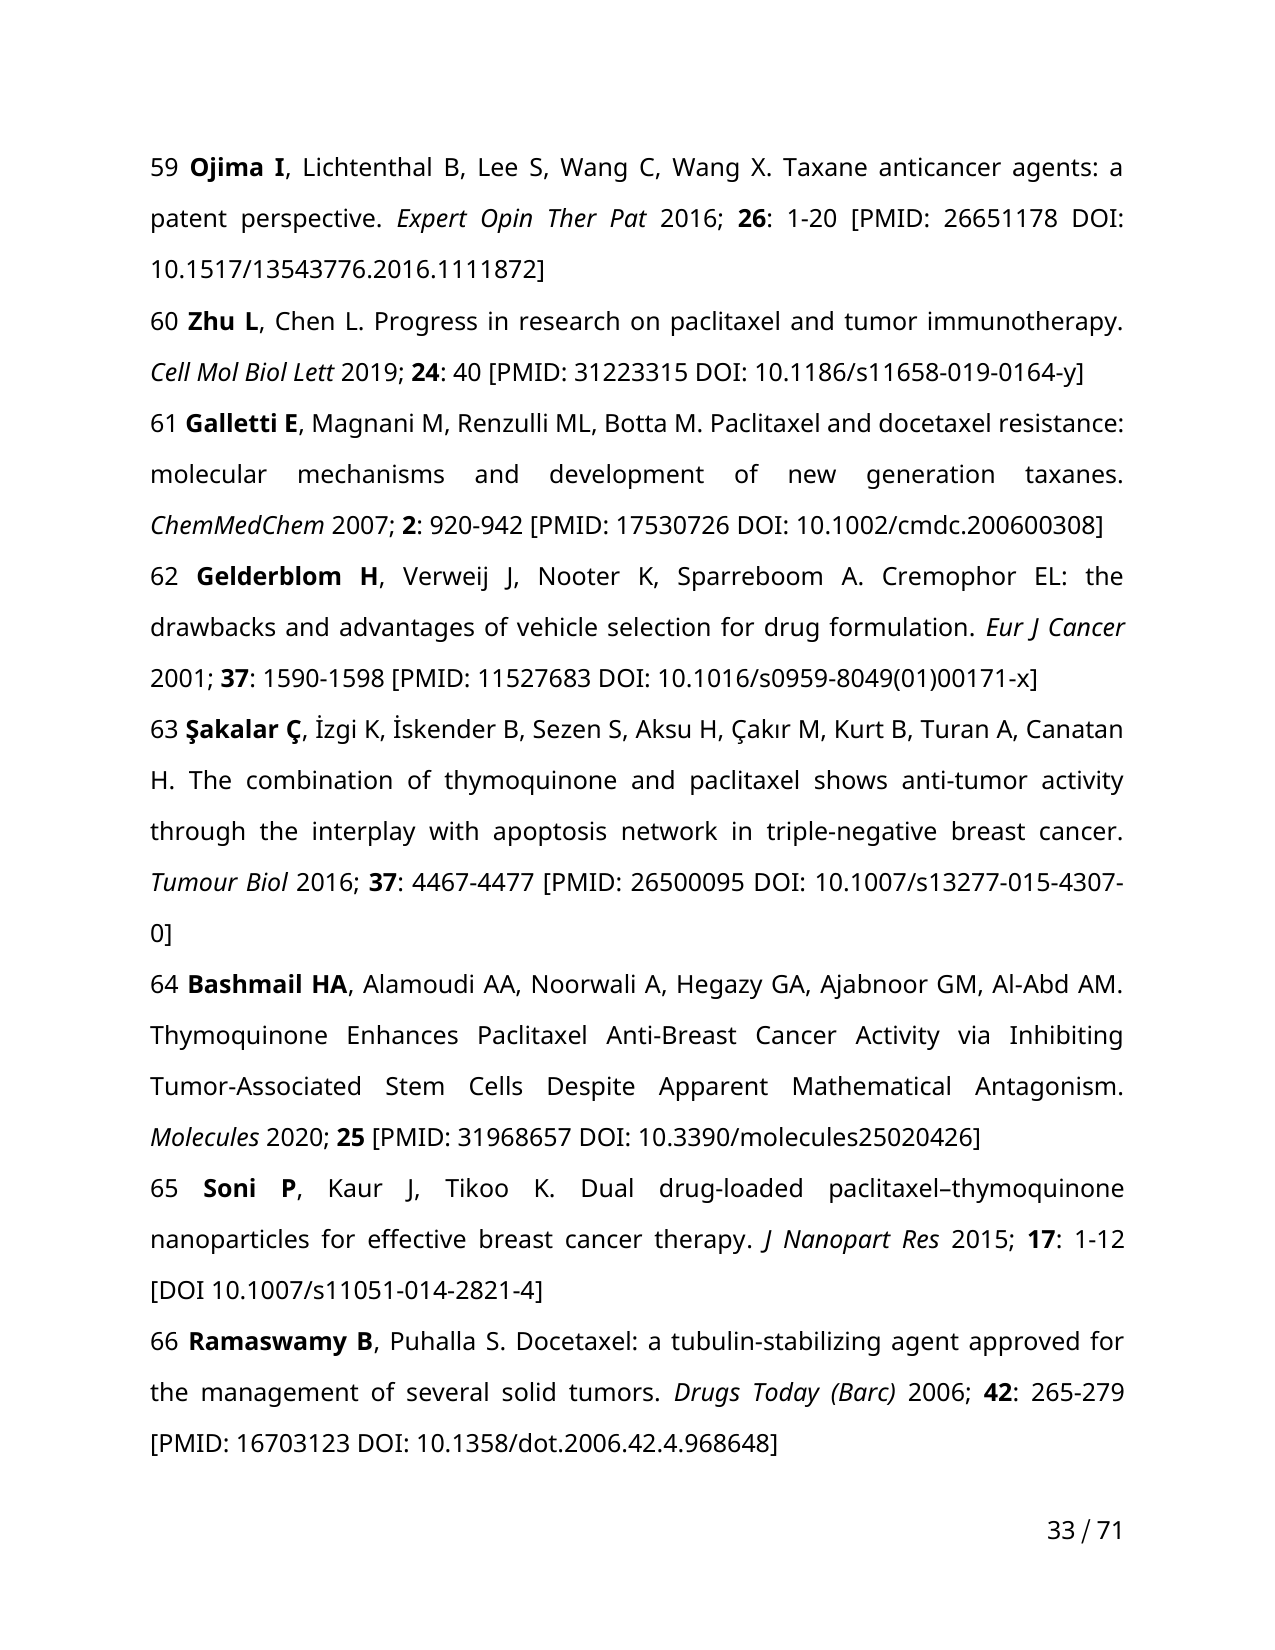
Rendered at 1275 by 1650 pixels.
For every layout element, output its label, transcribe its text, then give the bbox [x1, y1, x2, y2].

text 65 Soni P, Kaur J, Tikoo K. Dual drug-loaded paclitaxel–thymoquinone nanoparticles for effective breast cancer therapy. J Nanopart Res 2015; 17: 1-12 [DOI 10.1007/s11051-014-2821-4] [150, 1171, 1125, 1307]
text 62 Gelderblom H, Verweij J, Nooter K, Sparreboom A. Cremophor EL: the drawbacks and advantages of vehicle selection for drug formulation. Eur J Cancer 2001; 37: 1590-1598 [PMID: 11527683 DOI: 10.1016/s0959-8049(01)00171-x] [150, 558, 1125, 694]
text 66 Ramaswamy B, Puhalla S. Docetaxel: a tubulin-stabilizing agent approved for the management of several solid tumors. Drugs Today (Barc) 2006; 42: 265-279 [PMID: 16703123 DOI: 10.1358/dot.2006.42.4.968648] [150, 1324, 1125, 1460]
text 64 Bashmail HA, Alamoudi AA, Noorwali A, Hegazy GA, Ajabnoor GM, Al-Abd AM. Thymoquinone Enhances Paclitaxel Anti-Breast Cancer Activity via Inhibiting Tumor-Associated Stem Cells Despite Apparent Mathematical Antagonism. Molecules 2020; 25 [PMID: 31968657 DOI: 10.3390/molecules25020426] [150, 967, 1125, 1154]
text 63 Şakalar Ç, İzgi K, İskender B, Sezen S, Aksu H, Çakır M, Kurt B, Turan A, Canatan H. The combination of thymoquinone and paclitaxel shows anti-tumor activity through the interplay with apoptosis network in triple-negative breast cancer. Tumour Biol 2016; 37: 4467-4477 [PMID: 26500095 DOI: 10.1007/s13277-015-4307-0] [150, 711, 1125, 950]
text 61 Galletti E, Magnani M, Renzulli ML, Botta M. Paclitaxel and docetaxel resistance: molecular mechanisms and development of new generation taxanes. ChemMedChem 2007; 2: 920-942 [PMID: 17530726 DOI: 10.1002/cmdc.200600308] [150, 405, 1125, 541]
text 59 Ojima I, Lichtenthal B, Lee S, Wang C, Wang X. Taxane anticancer agents: a patent perspective. Expert Opin Ther Pat 2016; 26: 1-20 [PMID: 26651178 DOI: 10.1517/13543776.2016.1111872] [150, 150, 1125, 286]
text 60 Zhu L, Chen L. Progress in research on paclitaxel and tumor immunotherapy. Cell Mol Biol Lett 2019; 24: 40 [PMID: 31223315 DOI: 10.1186/s11658-019-0164-y] [150, 303, 1125, 388]
